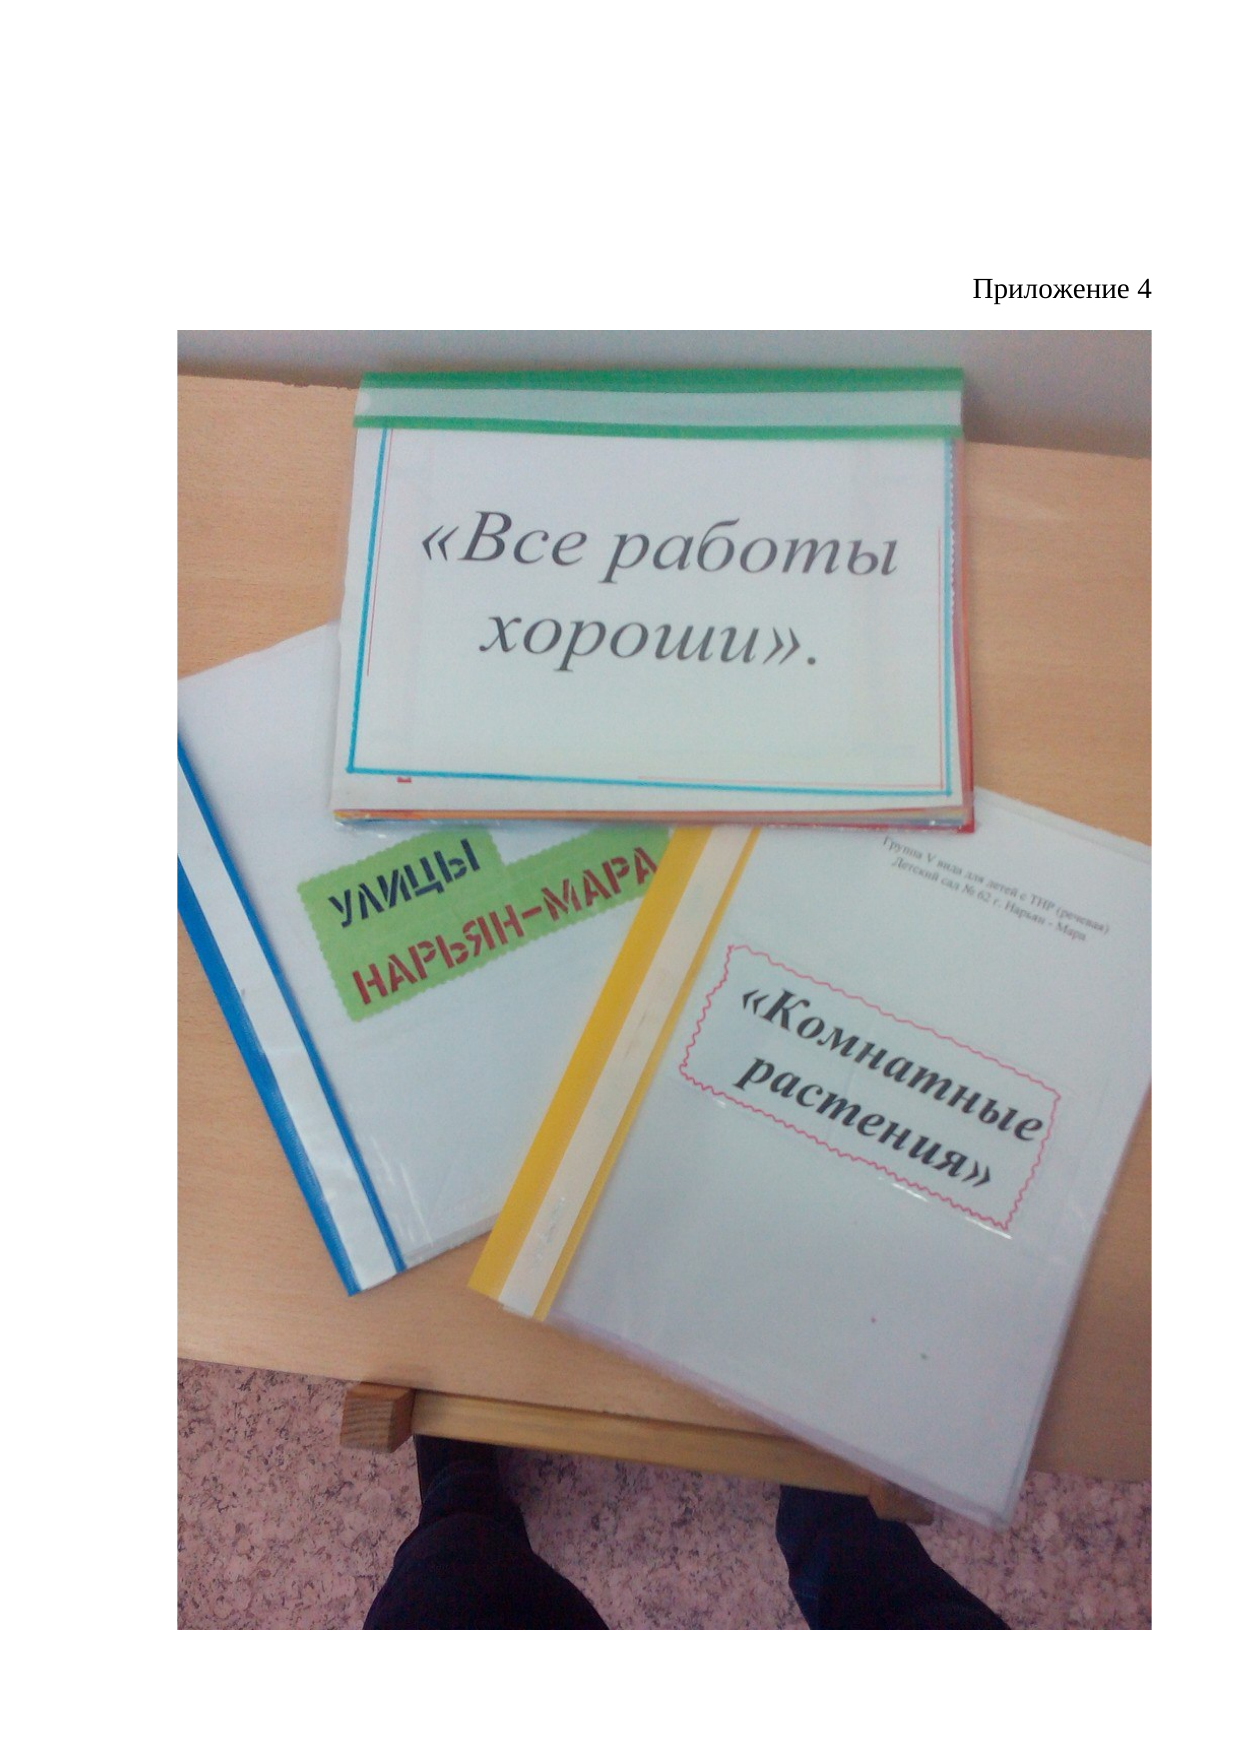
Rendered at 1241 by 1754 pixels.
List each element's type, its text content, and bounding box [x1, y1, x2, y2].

text Приложение 4 [177, 271, 1152, 305]
picture [177, 330, 1152, 1630]
